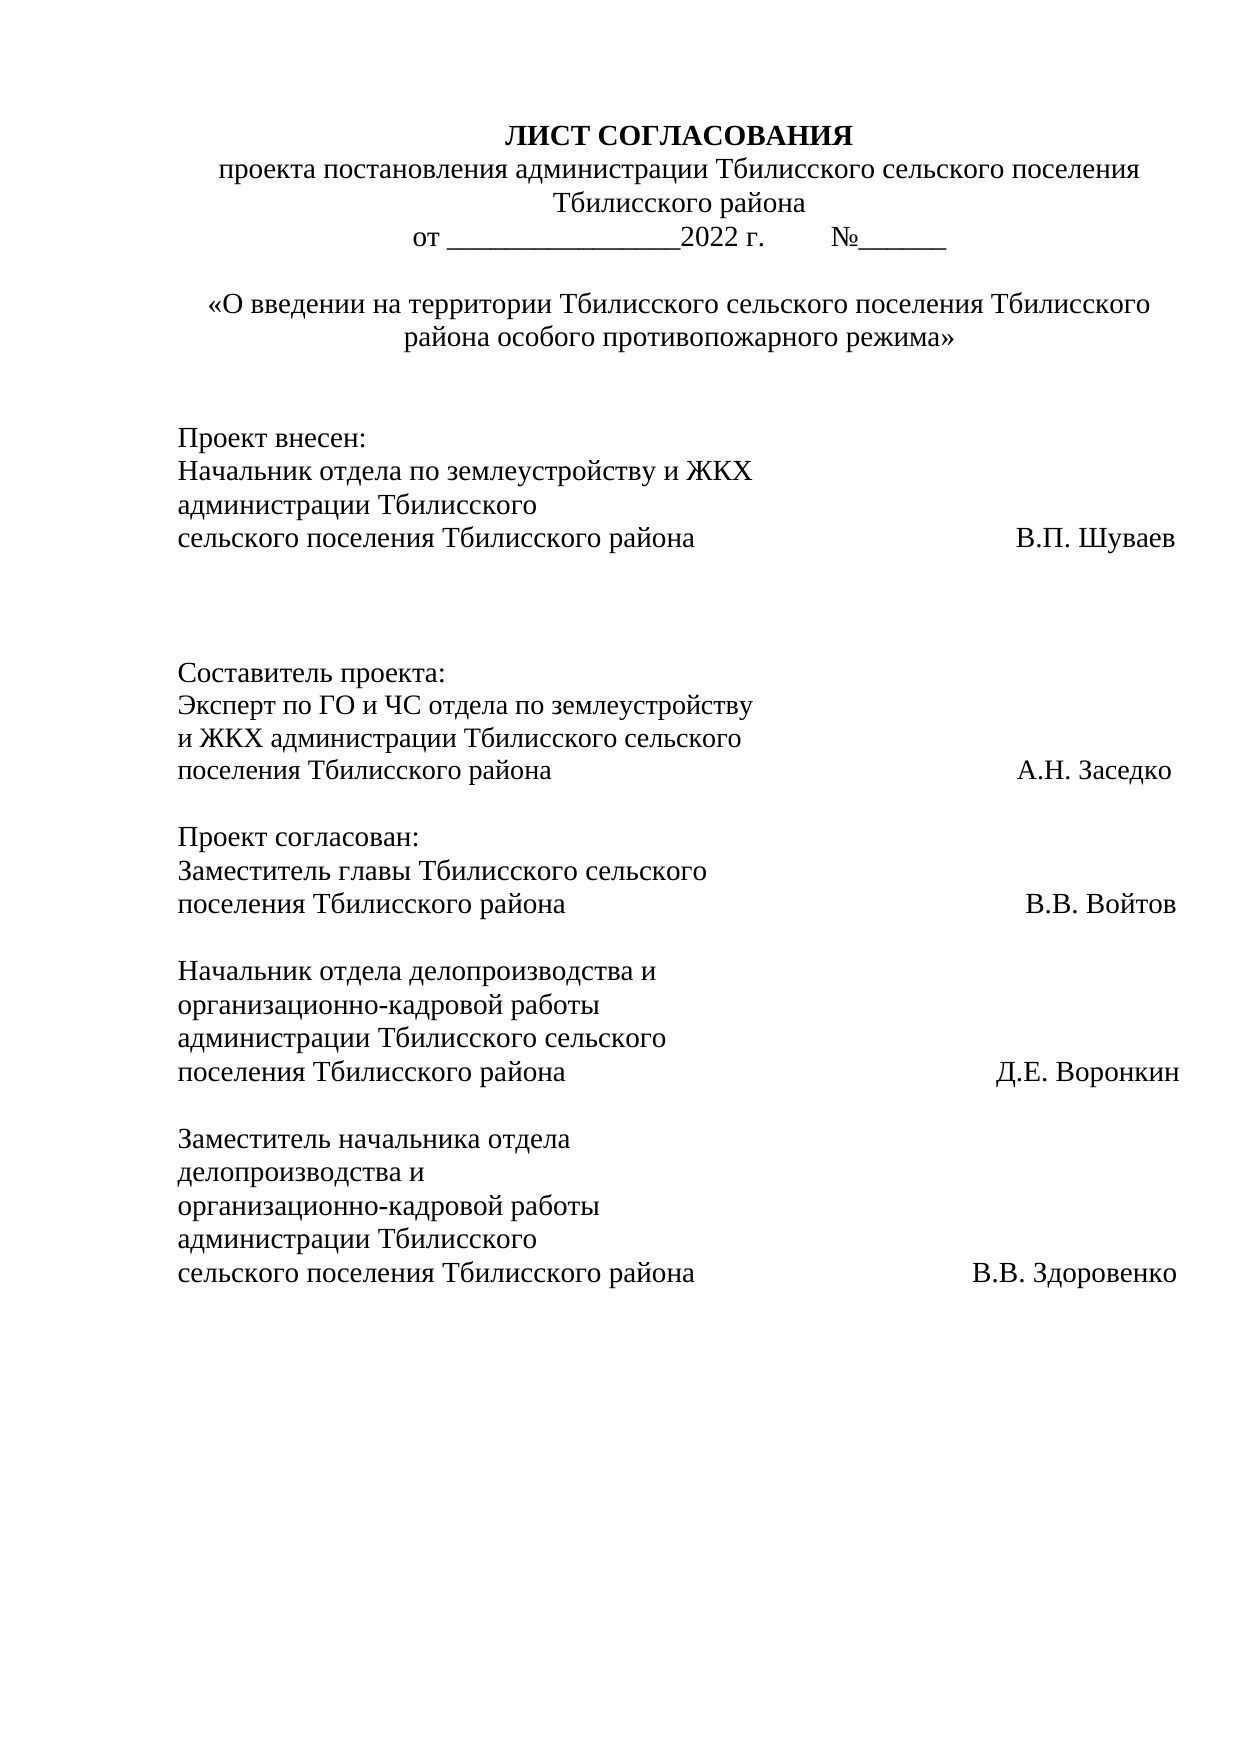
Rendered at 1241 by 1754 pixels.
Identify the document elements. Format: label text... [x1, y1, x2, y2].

text организационно-кадровой работы [177, 987, 1181, 1020]
text и ЖКХ администрации Тбилисского сельского [177, 721, 1181, 753]
text Эксперт по ГО и ЧС отдела по землеустройству [177, 688, 1181, 721]
text поселения Тбилисского района В.В. Войтов [177, 886, 1181, 920]
text Проект внесен: [177, 420, 1181, 453]
text Составитель проекта: [177, 655, 1181, 688]
text Заместитель начальника отдела [177, 1121, 1181, 1154]
text администрации Тбилисского сельского [177, 1020, 1181, 1054]
text ЛИСТ СОГЛАСОВАНИЯ [177, 118, 1181, 152]
text Начальник отдела по землеустройству и ЖКХ [177, 453, 1181, 487]
text Проект согласован: [177, 819, 1181, 853]
text поселения Тбилисского района А.Н. Заседко [177, 753, 1181, 786]
text Тбилисского района [177, 185, 1181, 219]
text Заместитель главы Тбилисского сельского [177, 853, 1181, 886]
text организационно-кадровой работы [177, 1188, 1181, 1222]
text «О введении на территории Тбилисского сельского поселения Тбилисского района особого противопожарного режима» [177, 286, 1181, 353]
text администрации Тбилисского [177, 487, 1181, 521]
text администрации Тбилисского [177, 1222, 1181, 1255]
text от ________________2022 г. №______ [177, 219, 1181, 252]
text сельского поселения Тбилисского района В.В. Здоровенко [177, 1255, 1181, 1289]
text проекта постановления администрации Тбилисского сельского поселения [177, 152, 1181, 185]
text Начальник отдела делопроизводства и [177, 953, 1181, 987]
text делопроизводства и [177, 1154, 1181, 1188]
text сельского поселения Тбилисского района В.П. Шуваев [177, 521, 1181, 554]
text поселения Тбилисского района Д.Е. Воронкин [177, 1054, 1181, 1087]
